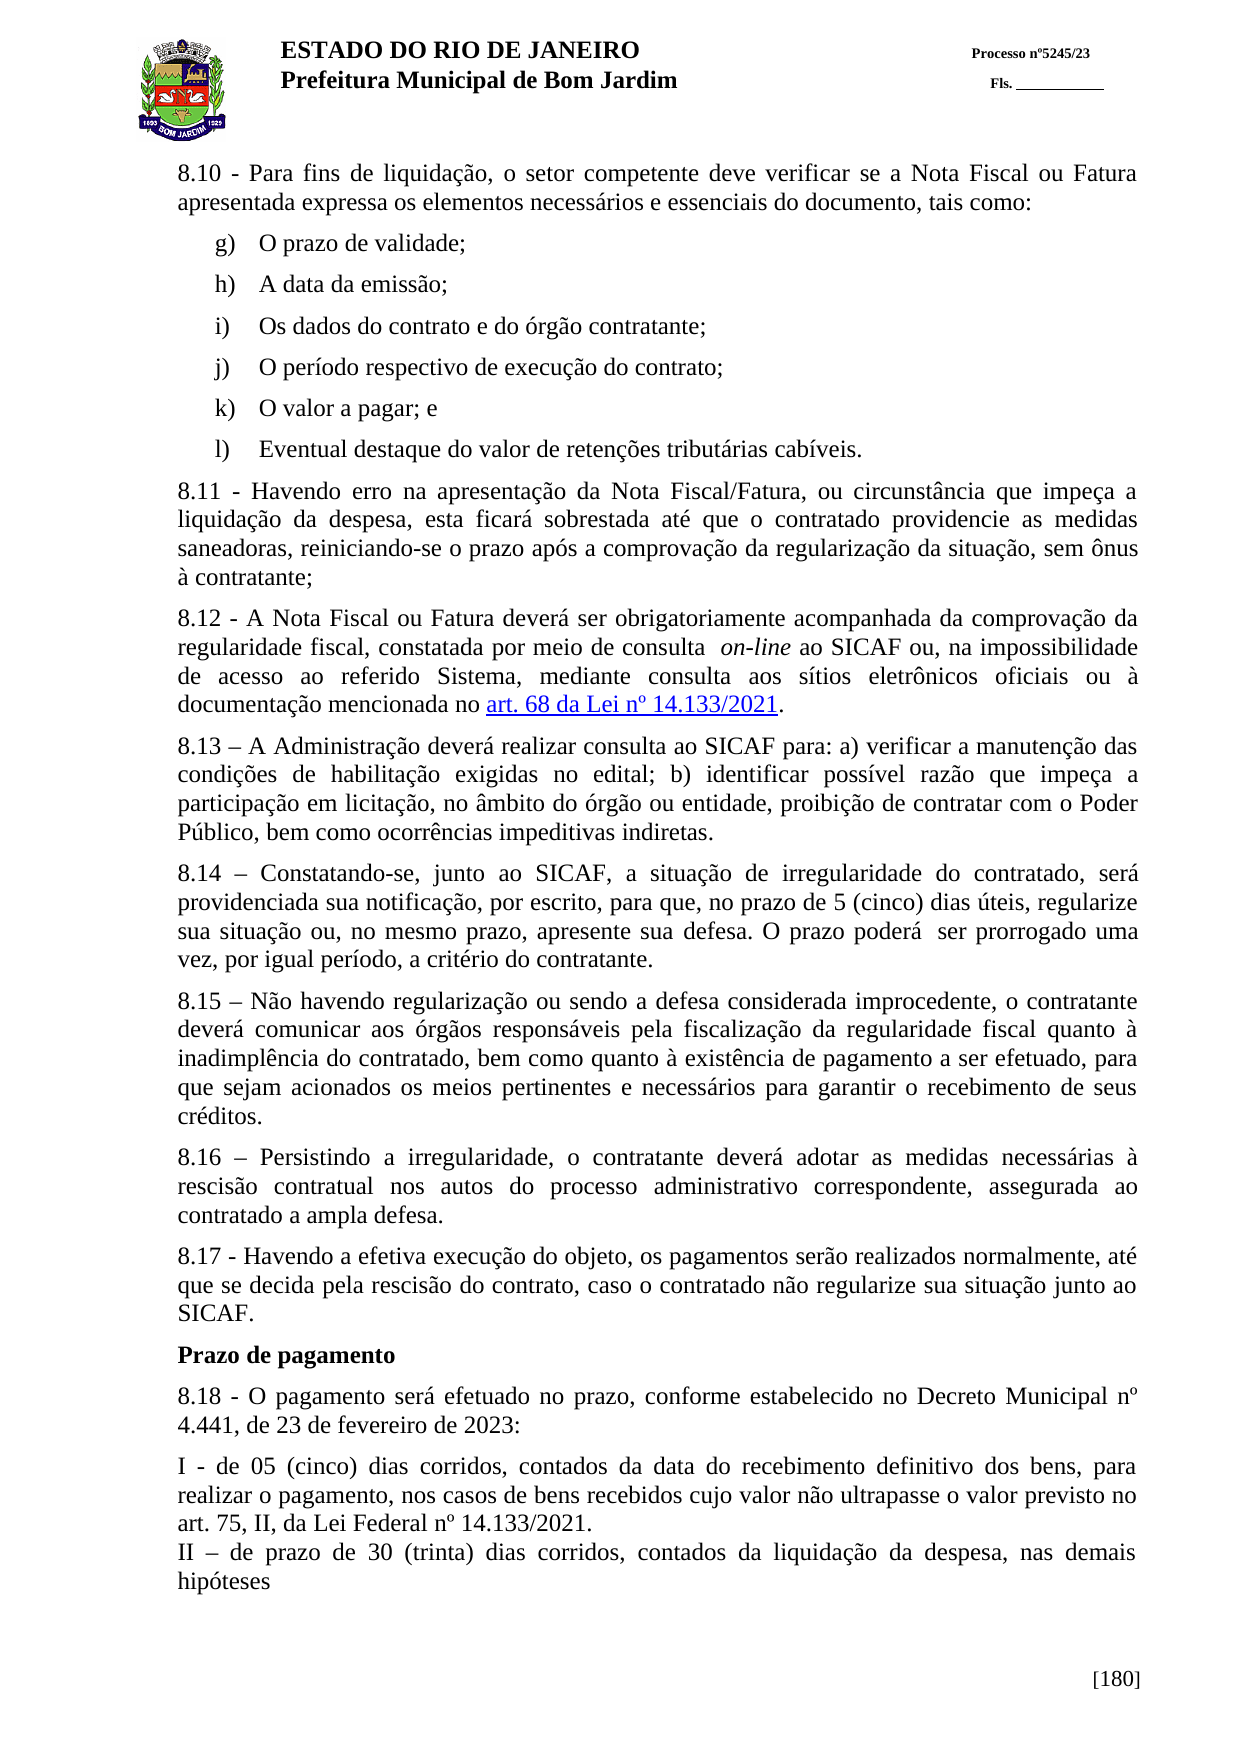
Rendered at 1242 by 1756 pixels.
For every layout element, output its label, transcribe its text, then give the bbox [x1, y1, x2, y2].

list O valor a pagar; e [214, 393, 1242, 422]
subtitle Prazo de pagamento [177, 1340, 1242, 1369]
list – Persistindo a irregularidade, o contratante deverá adotar as medidas necessárias à rescisão contratual nos autos do processo administrativo correspondente, assegurada ao contratado a ampla defesa. [177, 1142, 1138, 1228]
list – de prazo de 30 (trinta) dias corridos, contados da liquidação da despesa, nas demais hipóteses [177, 1537, 1138, 1595]
picture [136, 37, 227, 142]
list - O pagamento será efetuado no prazo, conforme estabelecido no Decreto Municipal nº 4.441, de 23 de fevereiro de 2023: [177, 1381, 1139, 1438]
list Os dados do contrato e do órgão contratante; [214, 311, 1242, 339]
list - A Nota Fiscal ou Fatura deverá ser obrigatoriamente acompanhada da comprovação da regularidade fiscal, constatada por meio de consulta on-line ao SICAF ou, na impossibilidade de acesso ao referido Sistema, mediante consulta aos sítios eletrônicos oficiais ou à documentação mencionada no art. 68 da Lei nº 14.133/2021. [177, 603, 1139, 718]
list - Para fins de liquidação, o setor competente deve verificar se a Nota Fiscal ou Fatura apresentada expressa os elementos necessários e essenciais do documento, tais como: [177, 158, 1138, 216]
list - Havendo erro na apresentação da Nota Fiscal/Fatura, ou circunstância que impeça a liquidação da despesa, esta ficará sobrestada até que o contratado providencie as medidas saneadoras, reiniciando-se o prazo após a comprovação da regularização da situação, sem ônus à contratante; [177, 476, 1138, 591]
list O período respectivo de execução do contrato; [214, 352, 1242, 381]
list O prazo de validade; [214, 228, 1242, 257]
list Eventual destaque do valor de retenções tributárias cabíveis. [214, 434, 1242, 463]
list - de 05 (cinco) dias corridos, contados da data do recebimento definitivo dos bens, para realizar o pagamento, nos casos de bens recebidos cujo valor não ultrapasse o valor previsto no art. 75, II, da Lei Federal nº 14.133/2021. [177, 1451, 1138, 1537]
list A data da emissão; [214, 269, 1242, 298]
list – Não havendo regularização ou sendo a defesa considerada improcedente, o contratante deverá comunicar aos órgãos responsáveis pela fiscalização da regularidade fiscal quanto à inadimplência do contratado, bem como quanto à existência de pagamento a ser efetuado, para que sejam acionados os meios pertinentes e necessários para garantir o recebimento de seus créditos. [177, 986, 1138, 1129]
list – A Administração deverá realizar consulta ao SICAF para: a) verificar a manutenção das condições de habilitação exigidas no edital; b) identificar possível razão que impeça a participação em licitação, no âmbito do órgão ou entidade, proibição de contratar com o Poder Público, bem como ocorrências impeditivas indiretas. [177, 731, 1139, 846]
list – Constatando-se, junto ao SICAF, a situação de irregularidade do contratado, será providenciada sua notificação, por escrito, para que, no prazo de 5 (cinco) dias úteis, regularize sua situação ou, no mesmo prazo, apresente sua defesa. O prazo poderá ser prorrogado uma vez, por igual período, a critério do contratante. [177, 858, 1139, 973]
list - Havendo a efetiva execução do objeto, os pagamentos serão realizados normalmente, até que se decida pela rescisão do contrato, caso o contratado não regularize sua situação junto ao SICAF. [177, 1241, 1138, 1327]
